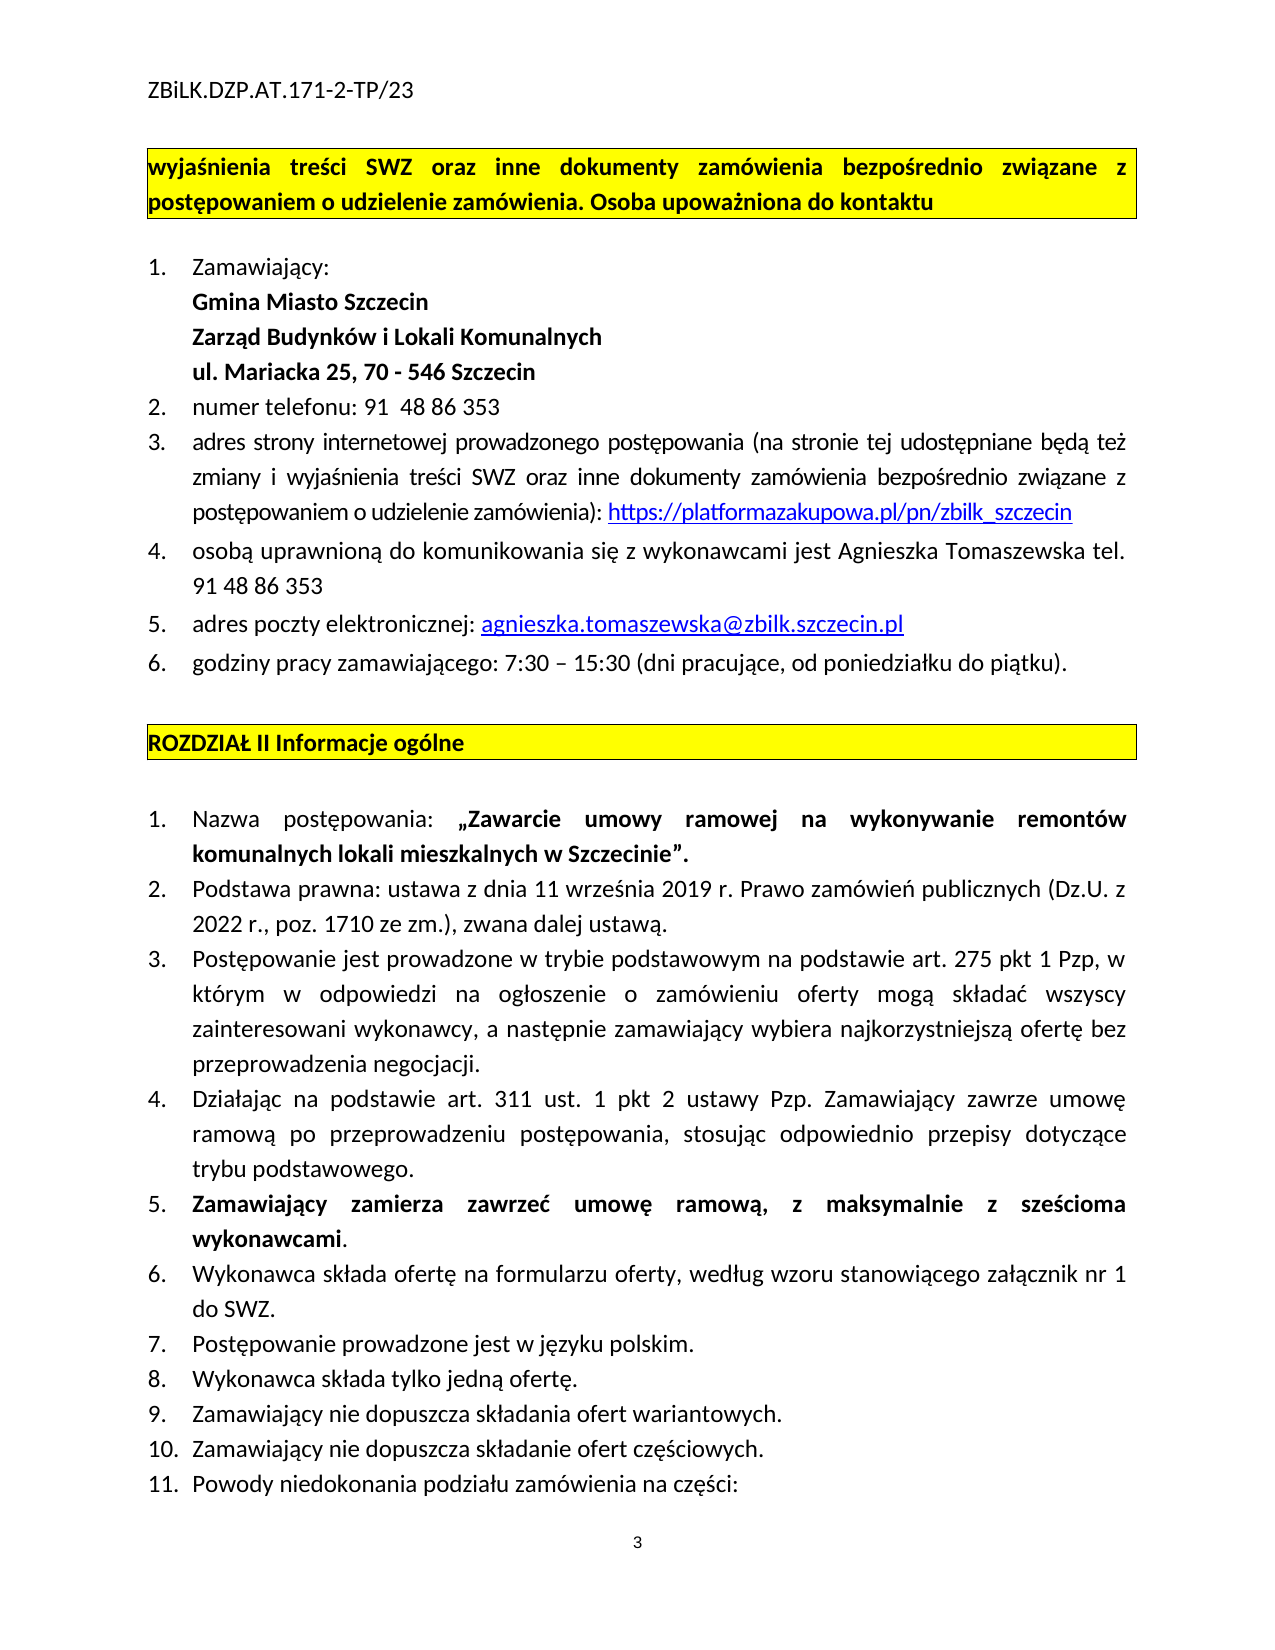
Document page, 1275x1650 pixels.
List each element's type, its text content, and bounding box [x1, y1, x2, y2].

list adres poczty elektronicznej: agnieszka.tomaszewska@zbilk.szczecin.pl [148, 608, 1127, 639]
text ROZDZIAŁ II Informacje ogólne [148, 725, 1136, 759]
list Wykonawca składa tylko jedną ofertę. [148, 1363, 1127, 1394]
text Zarząd Budynków i Lokali Komunalnych [192, 321, 1127, 352]
list osobą uprawnioną do komunikowania się z wykonawcami jest Agnieszka Tomaszewska tel. 91 48 86 353 [148, 535, 1127, 600]
list numer telefonu: 91 48 86 353 [148, 391, 1127, 422]
list Zamawiający nie dopuszcza składanie ofert częściowych. [148, 1433, 1127, 1464]
list Podstawa prawna: ustawa z dnia 11 września 2019 r. Prawo zamówień publicznych (Dz.U. z 2022 r., poz. 1710 ze zm.), zwana dalej ustawą. [148, 873, 1127, 939]
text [148, 149, 1136, 218]
text Gmina Miasto Szczecin [192, 286, 1127, 317]
list Powody niedokonania podziału zamówienia na części: [148, 1468, 1127, 1499]
list adres strony internetowej prowadzonego postępowania (na stronie tej udostępniane będą też zmiany i wyjaśnienia treści SWZ oraz inne dokumenty zamówienia bezpośrednio związane z postępowaniem o udzielenie zamówienia): https://platformazakupowa.pl/pn/zbilk_szczecin [148, 426, 1127, 527]
list Zamawiający nie dopuszcza składania ofert wariantowych. [148, 1398, 1127, 1429]
list Wykonawca składa ofertę na formularzu oferty, według wzoru stanowiącego załącznik nr 1 do SWZ. [148, 1258, 1127, 1324]
list Działając na podstawie art. 311 ust. 1 pkt 2 ustawy Pzp. Zamawiający zawrze umowę ramową po przeprowadzeniu postępowania, stosując odpowiednio przepisy dotyczące trybu podstawowego. [148, 1083, 1127, 1184]
list Zamawiający zamierza zawrzeć umowę ramową, z maksymalnie z sześcioma wykonawcami. [148, 1188, 1127, 1254]
list Postępowanie jest prowadzone w trybie podstawowym na podstawie art. 275 pkt 1 Pzp, w którym w odpowiedzi na ogłoszenie o zamówieniu oferty mogą składać wszyscy zainteresowani wykonawcy, a następnie zamawiający wybiera najkorzystniejszą ofertę bez przeprowadzenia negocjacji. [148, 943, 1127, 1079]
list Nazwa postępowania: „Zawarcie umowy ramowej na wykonywanie remontów komunalnych lokali mieszkalnych w Szczecinie”. [148, 803, 1127, 869]
text ul. Mariacka 25, 70 - 546 Szczecin [192, 356, 1127, 387]
list godziny pracy zamawiającego: 7:30 – 15:30 (dni pracujące, od poniedziałku do piątku). [148, 647, 1127, 677]
list Postępowanie prowadzone jest w języku polskim. [148, 1328, 1127, 1359]
list Zamawiający: [148, 251, 1127, 282]
